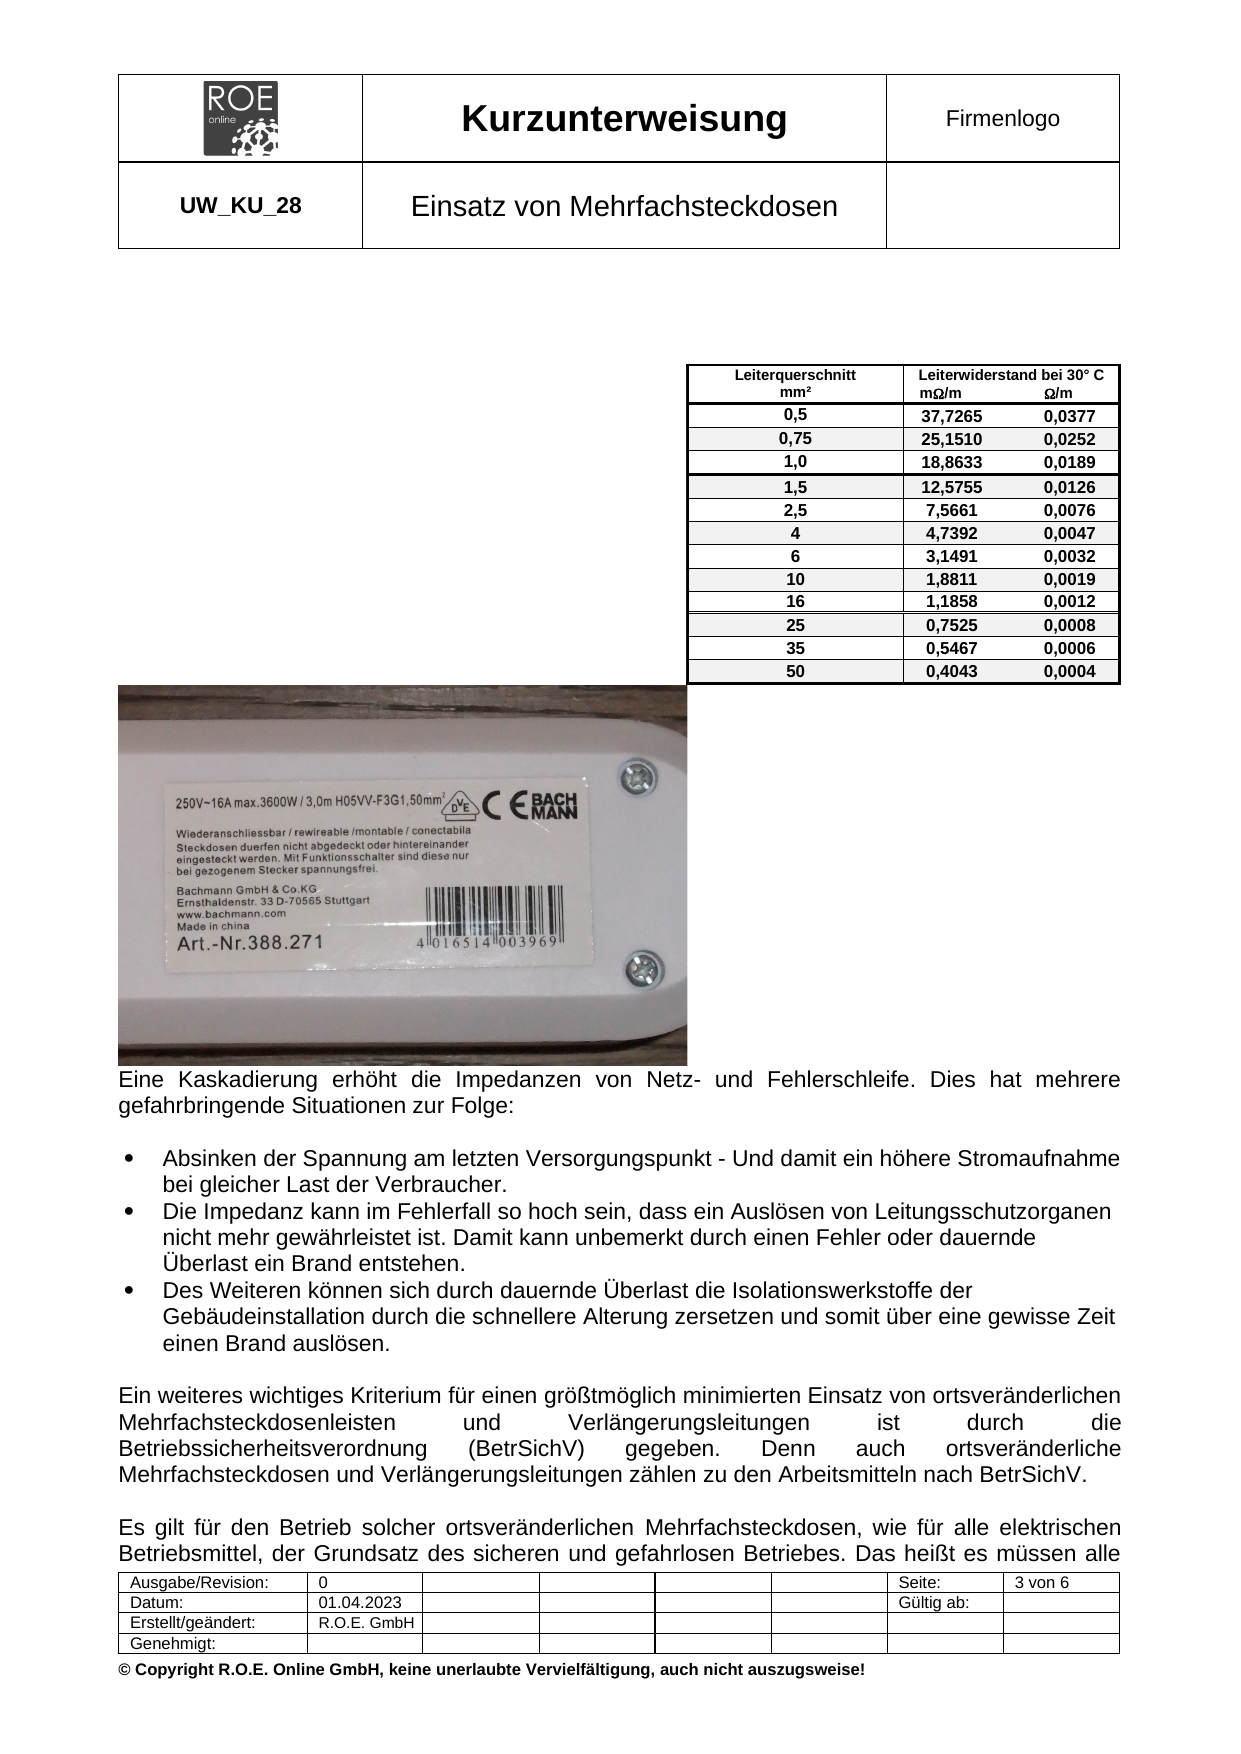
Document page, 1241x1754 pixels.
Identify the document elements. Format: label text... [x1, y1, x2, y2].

text Ein weiteres wichtiges Kriterium für einen größtmöglich minimierten Einsatz von ortsveränderlichen Mehrfachsteckdosenleisten und Verlängerungsleitungen ist durch die Betriebssicherheitsverordnung (BetrSichV) gegeben. Denn auch ortsveränderliche Mehrfachsteckdosen und Verlängerungsleitungen zählen zu den Arbeitsmitteln nach BetrSichV. [118, 1382, 1122, 1488]
text Eine Kaskadierung erhöht die Impedanzen von Netz- und Fehlerschleife. Dies hat mehrere gefahrbringende Situationen zur Folge: [118, 1066, 1122, 1119]
list Des Weiteren können sich durch dauernde Überlast die Isolationswerkstoffe der Gebäudeinstallation durch die schnellere Alterung zersetzen und somit über eine gewisse Zeit einen Brand auslösen. [125, 1277, 1122, 1356]
picture [118, 685, 688, 1066]
picture [203, 81, 278, 156]
list Absinken der Spannung am letzten Versorgungspunkt - Und damit ein höhere Stromaufnahme bei gleicher Last der Verbraucher. [125, 1145, 1122, 1198]
list Die Impedanz kann im Fehlerfall so hoch sein, dass ein Auslösen von Leitungsschutzorganen nicht mehr gewährleistet ist. Damit kann unbemerkt durch einen Fehler oder dauernde Überlast ein Brand entstehen. [125, 1198, 1122, 1277]
